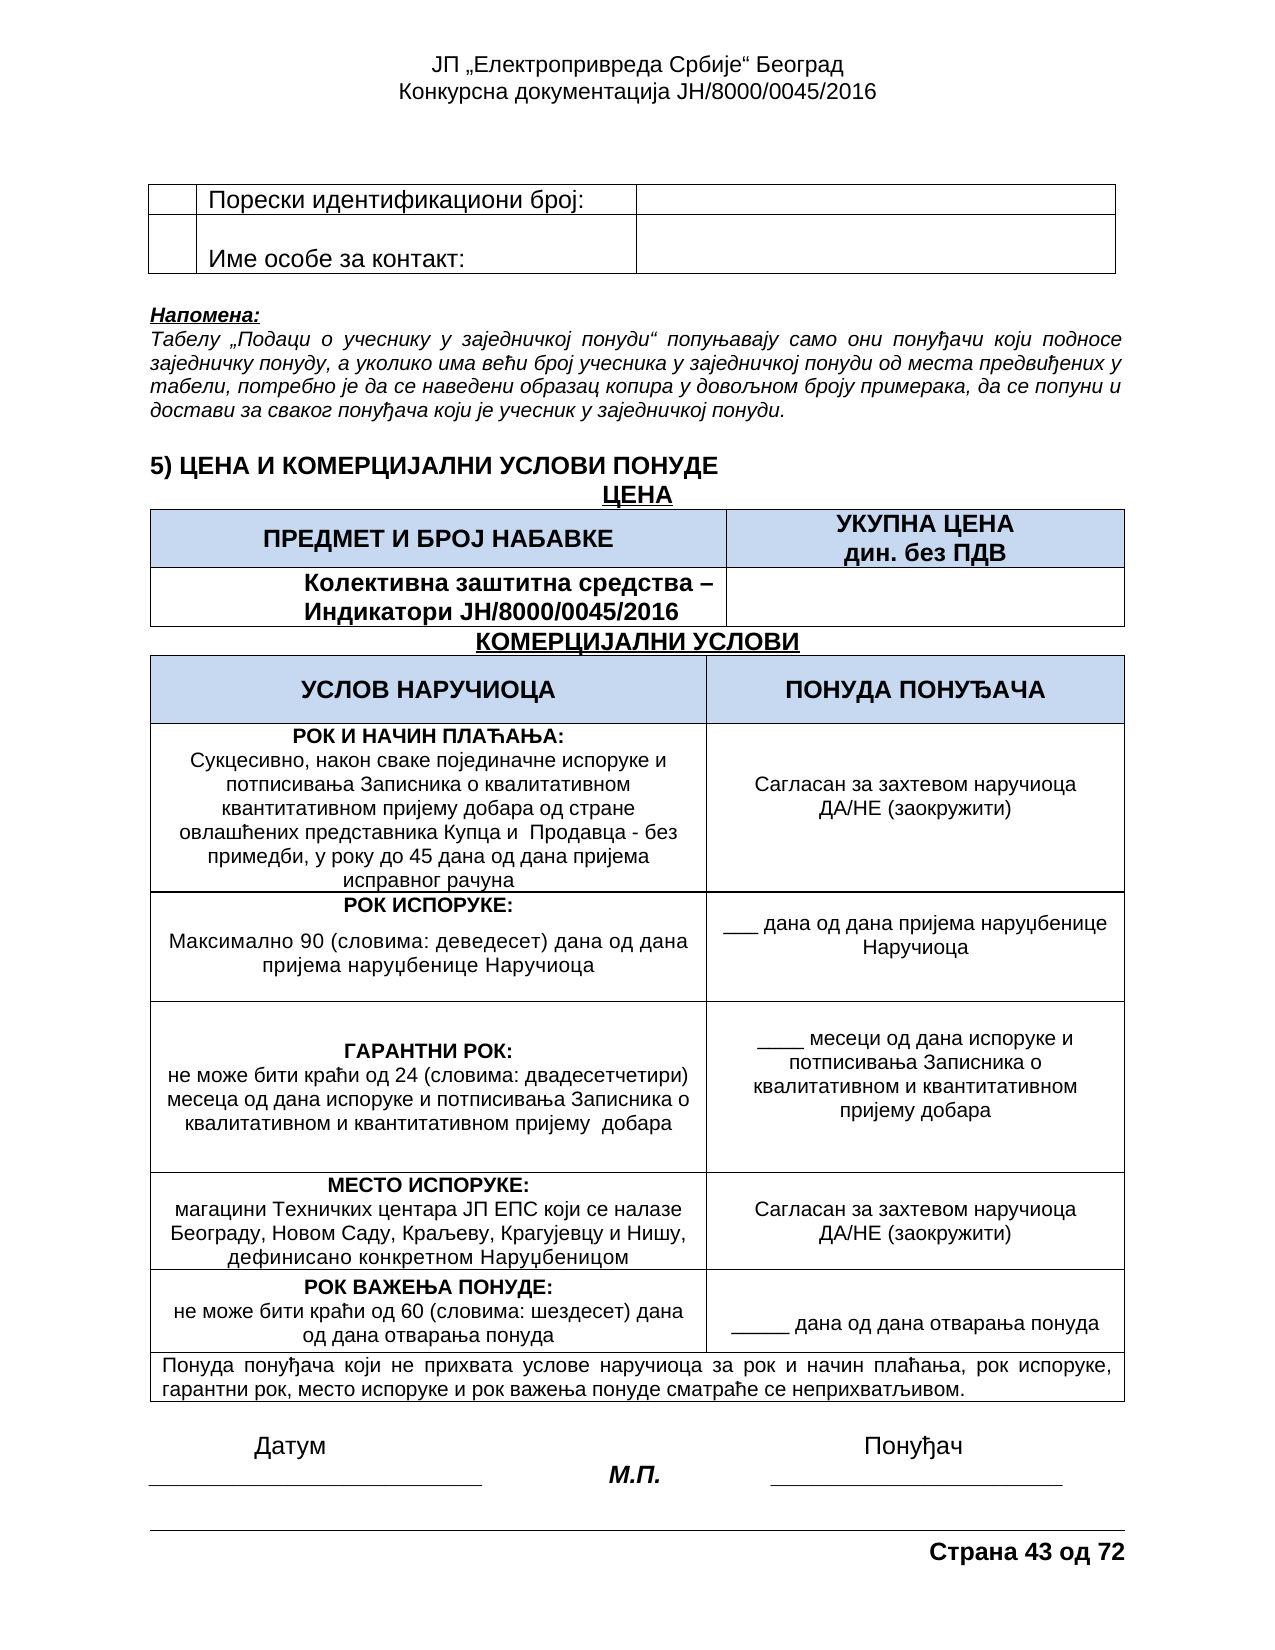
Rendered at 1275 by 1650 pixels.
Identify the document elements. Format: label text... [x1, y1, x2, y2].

table_cell ____ месеци од дана испоруке и потписивања Записника о квалитативном и квантитативном пријему добара [707, 1002, 1124, 1172]
table_cell [149, 185, 196, 214]
table_cell _____ дана од дана отварања понуда [707, 1270, 1124, 1352]
text 5) ЦЕНА И КОМЕРЦИЈАЛНИ УСЛОВИ ПОНУДЕ [150, 451, 1125, 480]
table_cell РОК ИСПОРУКЕ: Максимално 90 (словима: деведесет) дана од дана пријема наруџбенице Наручиоца [151, 893, 706, 1001]
table_cell Сагласан за захтевом наручиоца ДА/НЕ (заокружити) [707, 724, 1124, 891]
text КОМЕРЦИЈАЛНИ УСЛОВИ [150, 627, 1125, 655]
table_cell Име особе за контакт: [197, 215, 636, 273]
table_cell Понуда понуђача који не прихвата услове наручиоца за рок и начин плаћања, рок испоруке, гарантни рок, место испоруке и рок важења понуде сматраће се неприхватљивом. [151, 1353, 1124, 1401]
table_header ПОНУДА ПОНУЂАЧА [707, 656, 1124, 723]
text ЦЕНА [150, 480, 1125, 508]
table_header УСЛОВ НАРУЧИОЦА [151, 656, 706, 723]
text ________________________ М.П. _____________________ [150, 1460, 1125, 1488]
text Напомена: [150, 302, 1125, 326]
table_cell [637, 215, 1115, 273]
table_cell ___ дана од дана пријема наруџбенице Наручиоца [707, 893, 1124, 1001]
table_cell Сагласан за захтевом наручиоца ДА/НЕ (заокружити) [707, 1173, 1124, 1269]
table_cell [727, 568, 1124, 626]
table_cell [197, 185, 636, 214]
table_cell РОК ВАЖЕЊА ПОНУДЕ: не може бити краћи од 60 (словима: шездесет) дана од дана отварања понуда [151, 1270, 706, 1352]
table_cell МЕСТО ИСПОРУКЕ: магацини Tехничких центара ЈП ЕПС који се налазе Београду, Новом Саду, Краљеву, Крагујевцу и Нишу, дефинисано конкретном Наруџбеницом [151, 1173, 706, 1269]
table_cell ГАРАНТНИ РОК: не може бити краћи од 24 (словима: двадесетчетири) месецa од дана испоруке и потписивања Записника о квалитативном и квантитативном пријему добара [151, 1002, 706, 1172]
table_cell [637, 185, 1115, 214]
text Табелу „Подаци о учеснику у заједничкој понуди“ попуњавају само они понуђачи који подносе заједничку понуду, а уколико има већи број учесника у заједничкој понуди од места предвиђених у табели, потребно је да се наведени образац копира у довољном броју примерака, да се попуни и достави за сваког понуђача који је учесник у заједничкој понуди. [150, 326, 1125, 422]
table_header ПРЕДМЕТ И БРОЈ НАБАВКЕ [151, 510, 726, 567]
table_cell РОК И НАЧИН ПЛАЋАЊА: Сукцесивно, након сваке појединачне испоруке и потписивања Записника о квалитативном квантитативном пријему добара од стране овлашћених представника Купца и Продавца - без примедби, у року до 45 дана од дана пријема исправног рачуна [151, 724, 706, 891]
table_header УКУПНА ЦЕНА дин. без ПДВ [727, 510, 1124, 567]
table_cell Колективна заштитна средства – Индикатори ЈН/8000/0045/2016 [151, 568, 726, 626]
text Датум Понуђач [150, 1431, 1125, 1460]
table_cell [149, 215, 196, 273]
